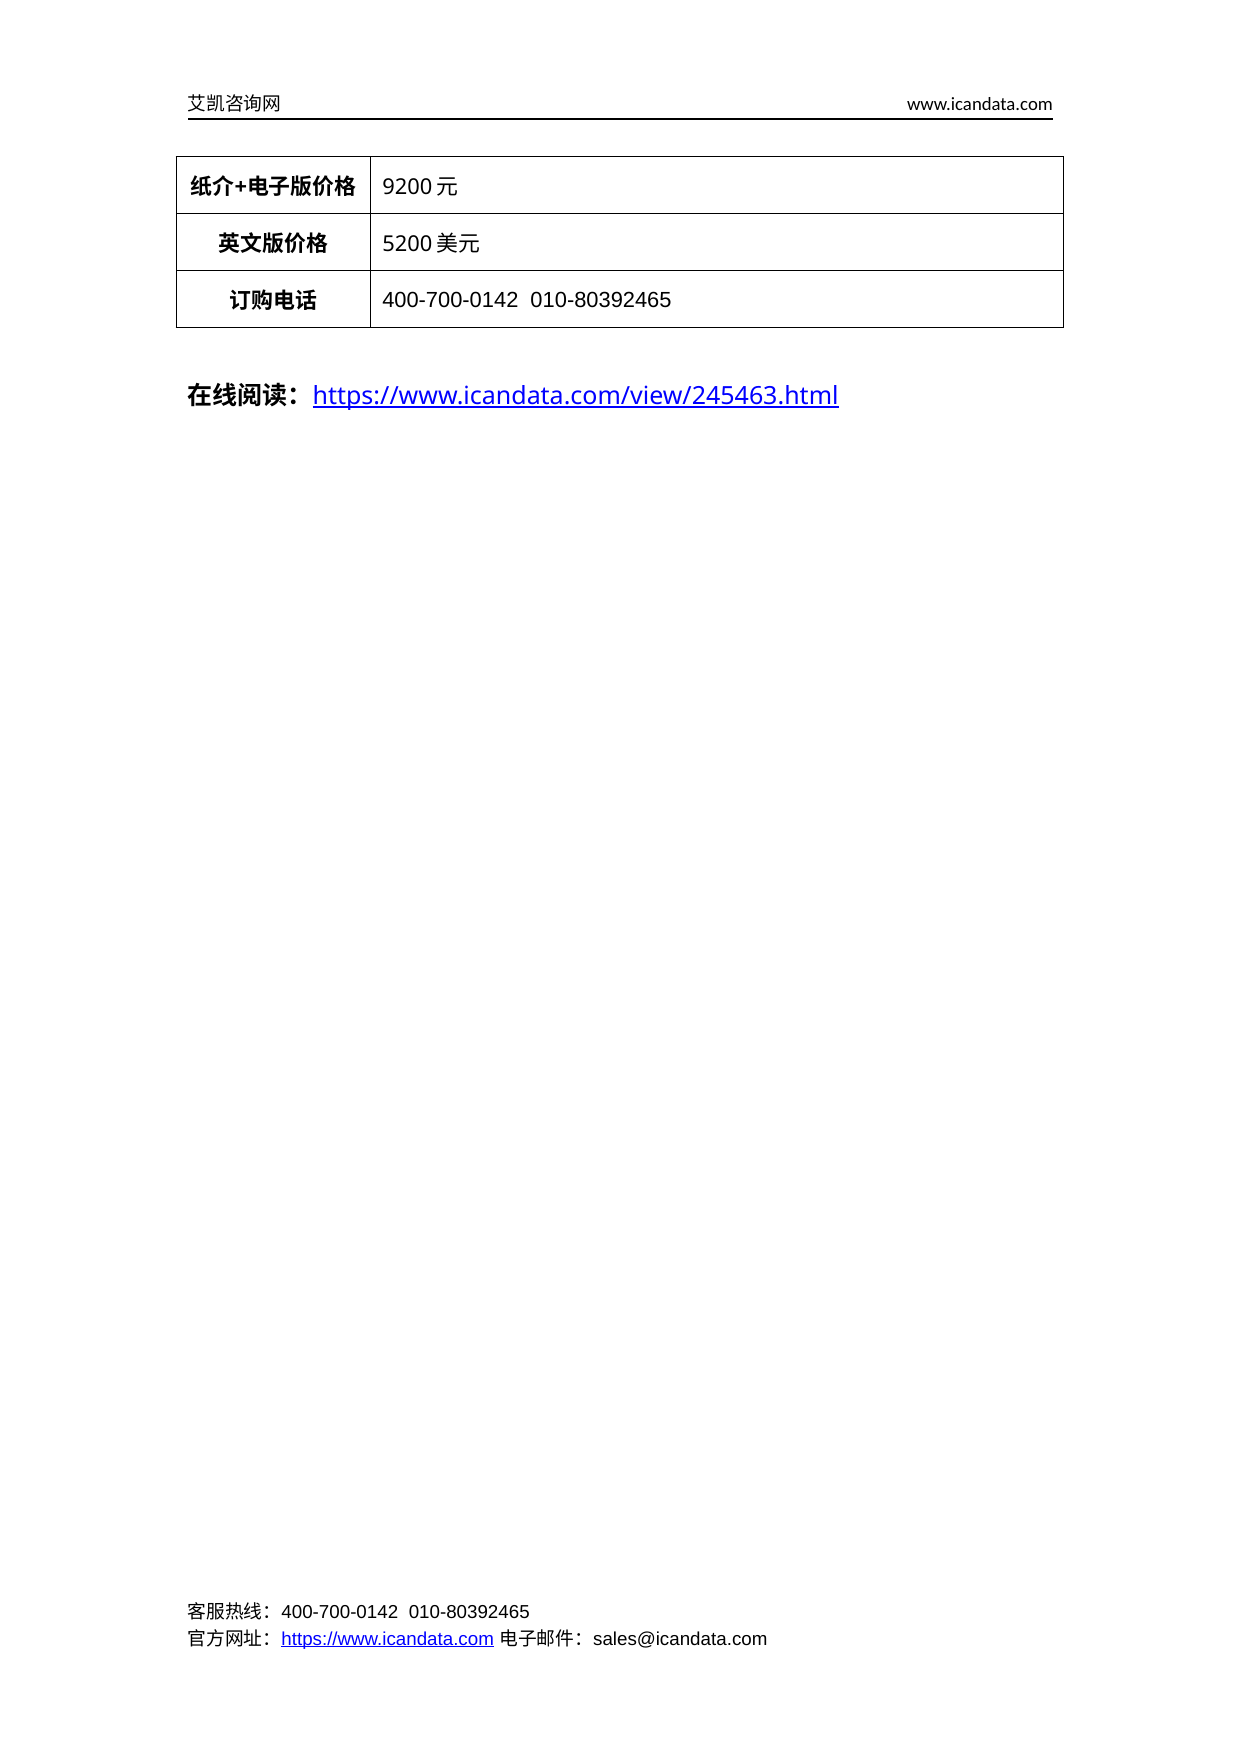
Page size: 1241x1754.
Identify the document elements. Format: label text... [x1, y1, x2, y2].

table_cell 400-700-0142 010-80392465 [371, 271, 1063, 327]
table_cell 英文版价格 [177, 214, 370, 270]
table_cell 纸介+电子版价格 [177, 157, 370, 213]
text 在线阅读：https://www.icandata.com/view/245463.html [187, 361, 1053, 426]
table_cell 5200美元 [371, 214, 1063, 270]
table_cell 订购电话 [177, 271, 370, 327]
table_cell 9200元 [371, 157, 1063, 213]
